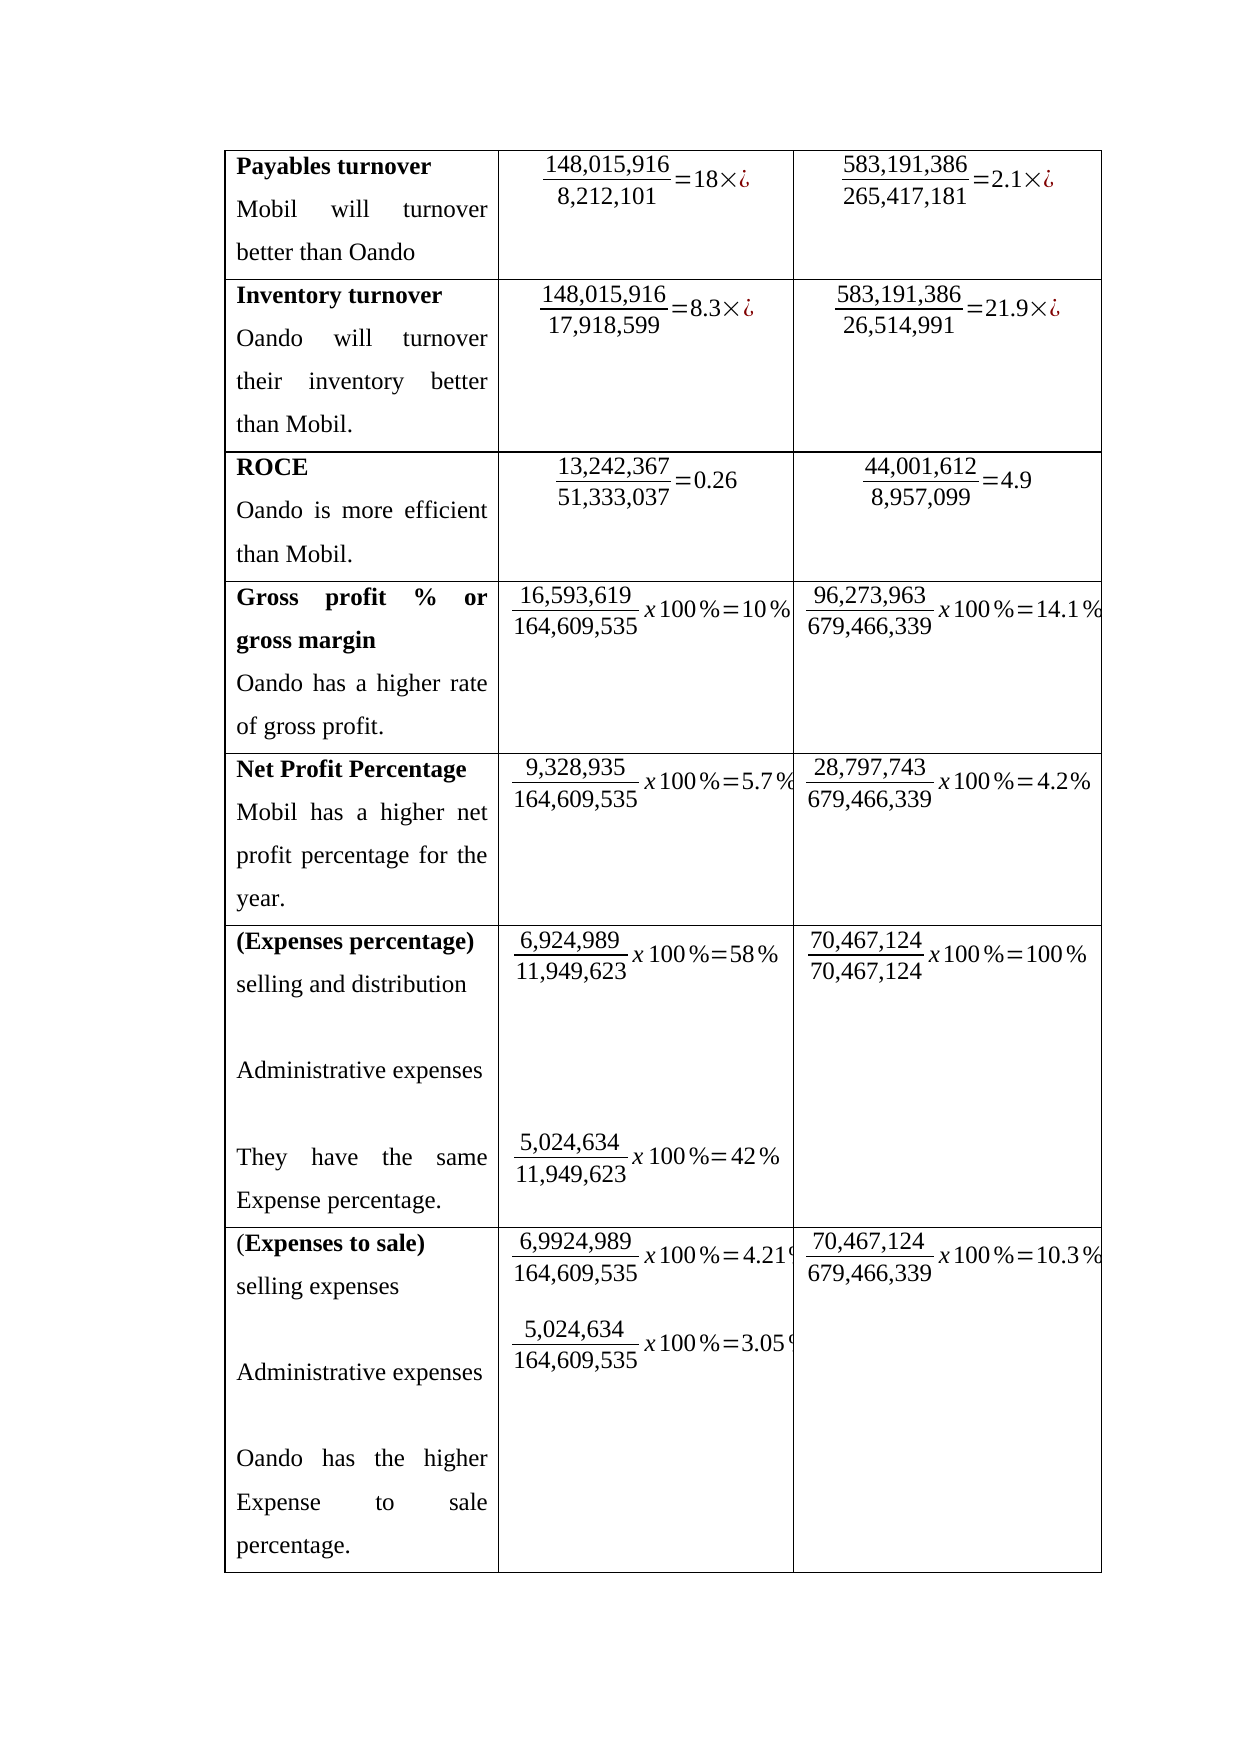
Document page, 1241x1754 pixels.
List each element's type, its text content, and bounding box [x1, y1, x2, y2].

table_cell Payables turnover Mobil will turnover better than Oando [226, 151, 498, 279]
table_cell (Expenses to sale) selling expenses Administrative expenses Oando has the higher Expense to sale percentage. [226, 1228, 498, 1572]
table_cell Net Profit Percentage Mobil has a higher net profit percentage for the year. [226, 754, 498, 925]
table_cell [794, 926, 1101, 1227]
table_cell ROCE Oando is more efficient than Mobil. [226, 453, 498, 581]
table_cell [499, 582, 793, 753]
table_cell [794, 754, 1101, 925]
table_cell [794, 151, 1101, 279]
table_cell Gross profit % or gross margin Oando has a higher rate of gross profit. [226, 582, 498, 753]
table_cell [499, 926, 793, 1227]
table_cell [499, 453, 793, 581]
table_cell [794, 280, 1101, 451]
table_cell [499, 151, 793, 279]
table_cell [794, 582, 1101, 753]
table_cell [794, 453, 1101, 581]
table_cell [794, 1228, 1101, 1572]
table_cell [499, 754, 793, 925]
table_cell [499, 280, 793, 451]
table_cell [499, 1228, 793, 1572]
table_cell (Expenses percentage) selling and distribution Administrative expenses They have the same Expense percentage. [226, 926, 498, 1227]
table_cell Inventory turnover Oando will turnover their inventory better than Mobil. [226, 280, 498, 451]
